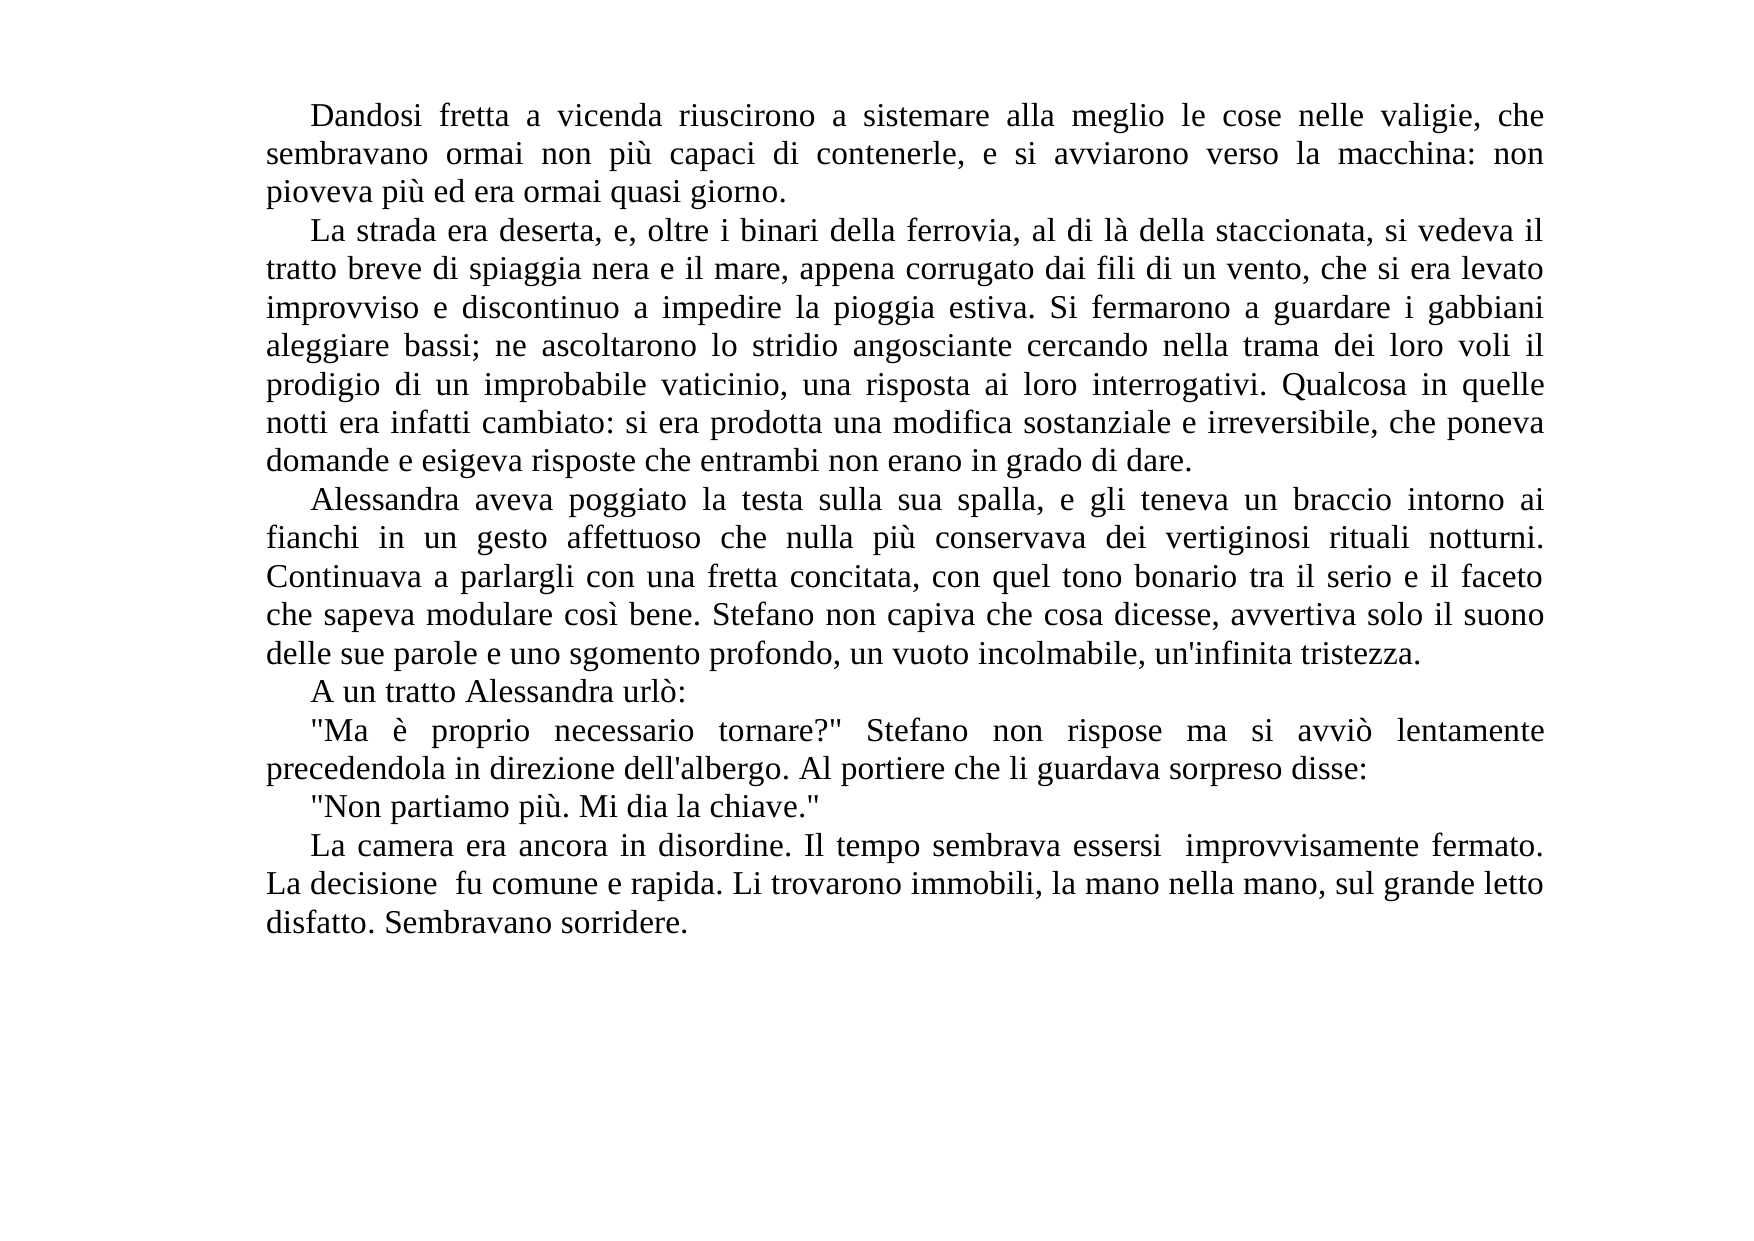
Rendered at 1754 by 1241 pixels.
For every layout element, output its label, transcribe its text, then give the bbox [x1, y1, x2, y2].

text Dandosi fretta a vicenda riuscirono a sistemare alla meglio le cose nelle valigie, che sembravano ormai non più capaci di contenerle, e si avviarono verso la macchina: non pioveva più ed era ormai quasi giorno. [266, 94, 1547, 210]
text Alessandra aveva poggiato la testa sulla sua spalla, e gli teneva un braccio intorno ai fianchi in un gesto affettuoso che nulla più conservava dei vertiginosi rituali notturni. Continuava a parlargli con una fretta concitata, con quel tono bonario tra il serio e il faceto che sapeva modulare così bene. Stefano non capiva che cosa dicesse, avvertiva solo il suono delle sue parole e uno sgomento profondo, un vuoto incolmabile, un'infinita tristezza. [266, 479, 1547, 671]
text A un tratto Alessandra urlò: [266, 671, 1547, 709]
text La camera era ancora in disordine. Il tempo sembrava essersi improvvisamente fermato. La decisione fu comune e rapida. Li trovarono immobili, la mano nella mano, sul grande letto disfatto. Sembravano sorridere. [266, 825, 1547, 940]
text "Ma è proprio necessario tornare?" Stefano non rispose ma si avviò lentamente precedendola in direzione dell'albergo. Al portiere che li guardava sorpreso disse: [266, 709, 1547, 786]
text La strada era deserta, e, oltre i binari della ferrovia, al di là della staccionata, si vedeva il tratto breve di spiaggia nera e il mare, appena corrugato dai fili di un vento, che si era levato improvviso e discontinuo a impedire la pioggia estiva. Si fermarono a guardare i gabbiani aleggiare bassi; ne ascoltarono lo stridio angosciante cercando nella trama dei loro voli il prodigio di un improbabile vaticinio, una risposta ai loro interrogativi. Qualcosa in quelle notti era infatti cambiato: si era prodotta una modifica sostanziale e irreversibile, che poneva domande e esigeva risposte che entrambi non erano in grado di dare. [266, 210, 1547, 479]
text "Non partiamo più. Mi dia la chiave." [266, 786, 1547, 825]
